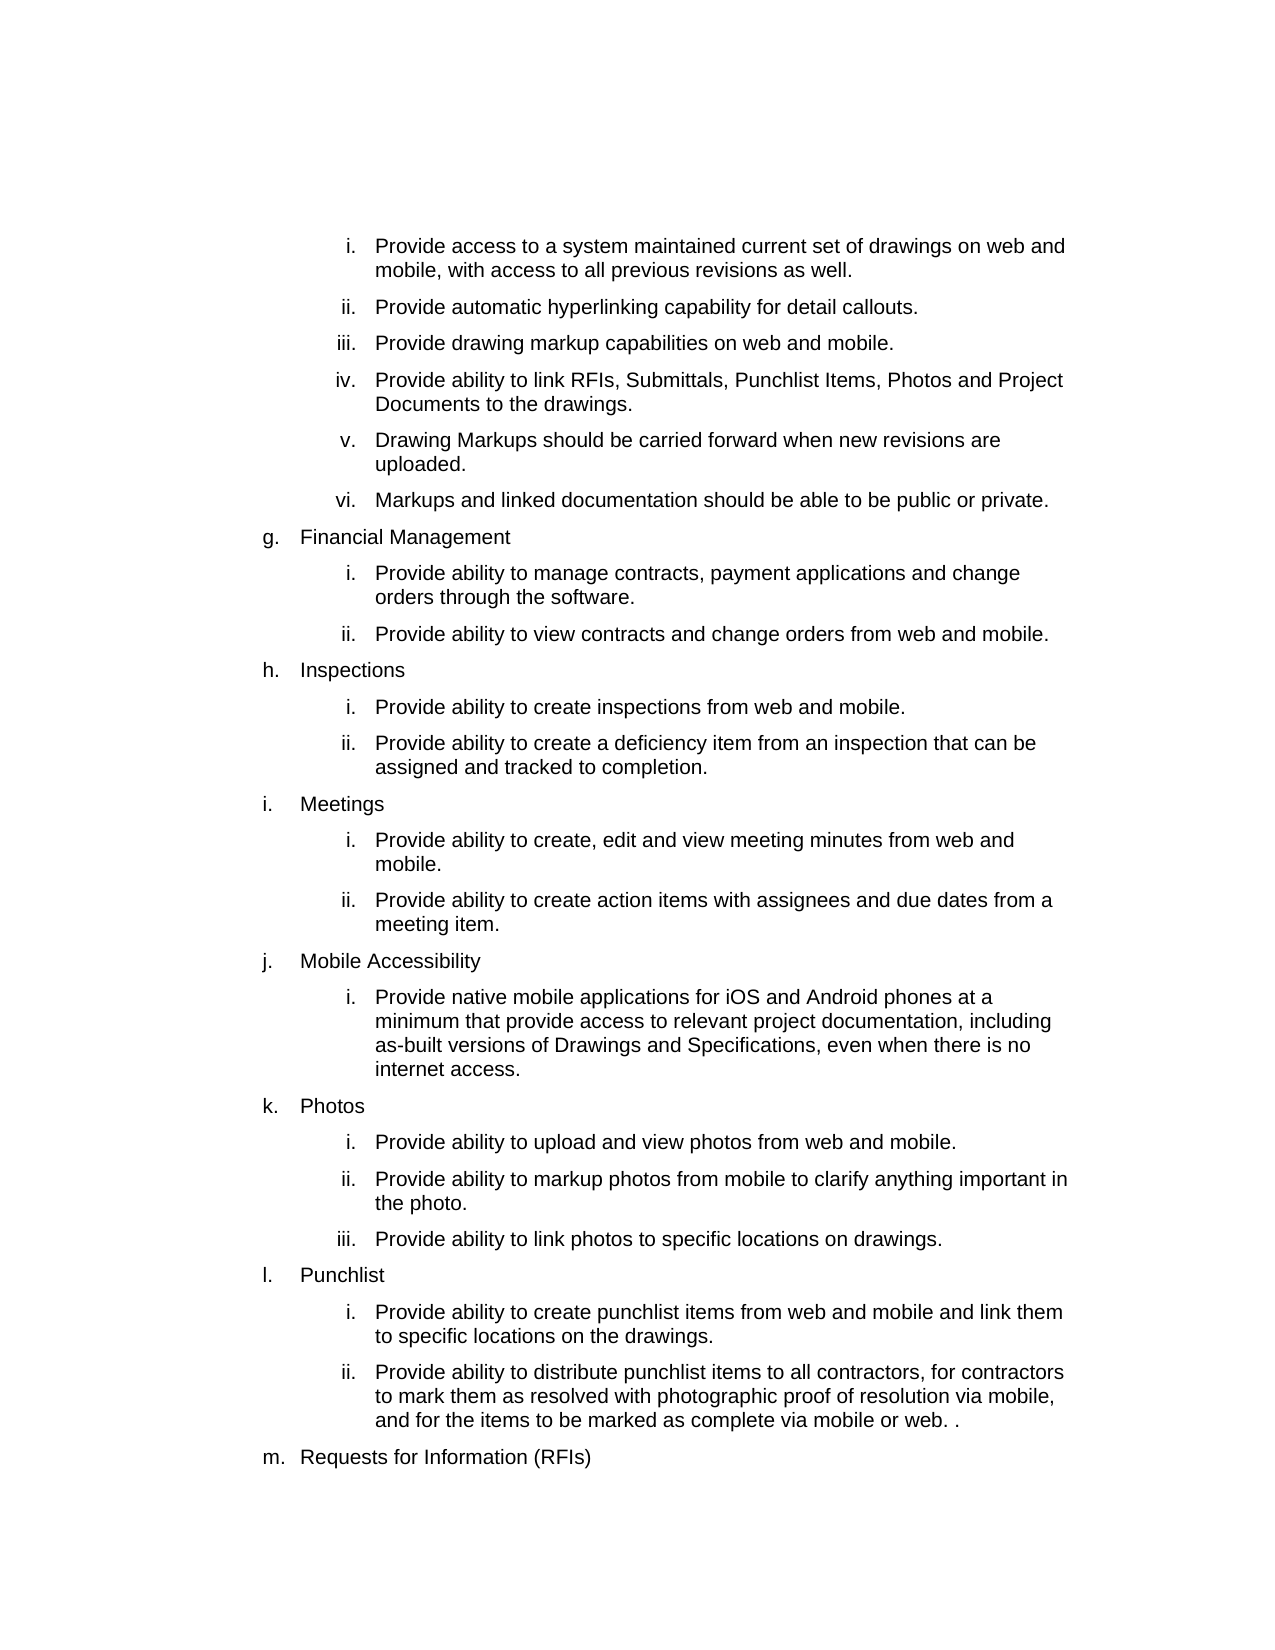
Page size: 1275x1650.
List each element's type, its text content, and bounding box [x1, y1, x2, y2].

list Requests for Information (RFIs) [262, 1444, 1078, 1468]
list Provide ability to distribute punchlist items to all contractors, for contractors to mark them as resolved with photographic proof of resolution via mobile, and for the items to be marked as complete via mobile or web. . [356, 1360, 1078, 1432]
list Photos [262, 1093, 1078, 1117]
list Provide ability to create a deficiency item from an inspection that can be assigned and tracked to completion. [356, 731, 1078, 779]
list Drawing Markups should be carried forward when new revisions are uploaded. [356, 428, 1078, 476]
list Markups and linked documentation should be able to be public or private. [356, 488, 1078, 512]
list Provide ability to create, edit and view meeting minutes from web and mobile. [356, 828, 1078, 876]
list Provide drawing markup capabilities on web and mobile. [356, 331, 1078, 355]
list Provide access to a system maintained current set of drawings on web and mobile, with access to all previous revisions as well. [356, 234, 1078, 282]
list Provide ability to link RFIs, Submittals, Punchlist Items, Photos and Project Documents to the drawings. [356, 367, 1078, 415]
list Provide ability to view contracts and change orders from web and mobile. [356, 622, 1078, 646]
list Provide ability to upload and view photos from web and mobile. [356, 1130, 1078, 1154]
list Mobile Accessibility [262, 949, 1078, 973]
list Provide ability to manage contracts, payment applications and change orders through the software. [356, 561, 1078, 609]
list Provide native mobile applications for iOS and Android phones at a minimum that provide access to relevant project documentation, including as-built versions of Drawings and Specifications, even when there is no internet access. [356, 985, 1078, 1081]
list Inspections [262, 658, 1078, 682]
list Provide ability to create inspections from web and mobile. [356, 694, 1078, 718]
list Meetings [262, 791, 1078, 815]
list Financial Management [262, 525, 1078, 549]
list Provide ability to create action items with assignees and due dates from a meeting item. [356, 888, 1078, 936]
list Provide ability to markup photos from mobile to clarify anything important in the photo. [356, 1166, 1078, 1214]
list Provide ability to create punchlist items from web and mobile and link them to specific locations on the drawings. [356, 1300, 1078, 1348]
list Punchlist [262, 1263, 1078, 1287]
list Provide automatic hyperlinking capability for detail callouts. [356, 294, 1078, 318]
list Provide ability to link photos to specific locations on drawings. [356, 1227, 1078, 1251]
